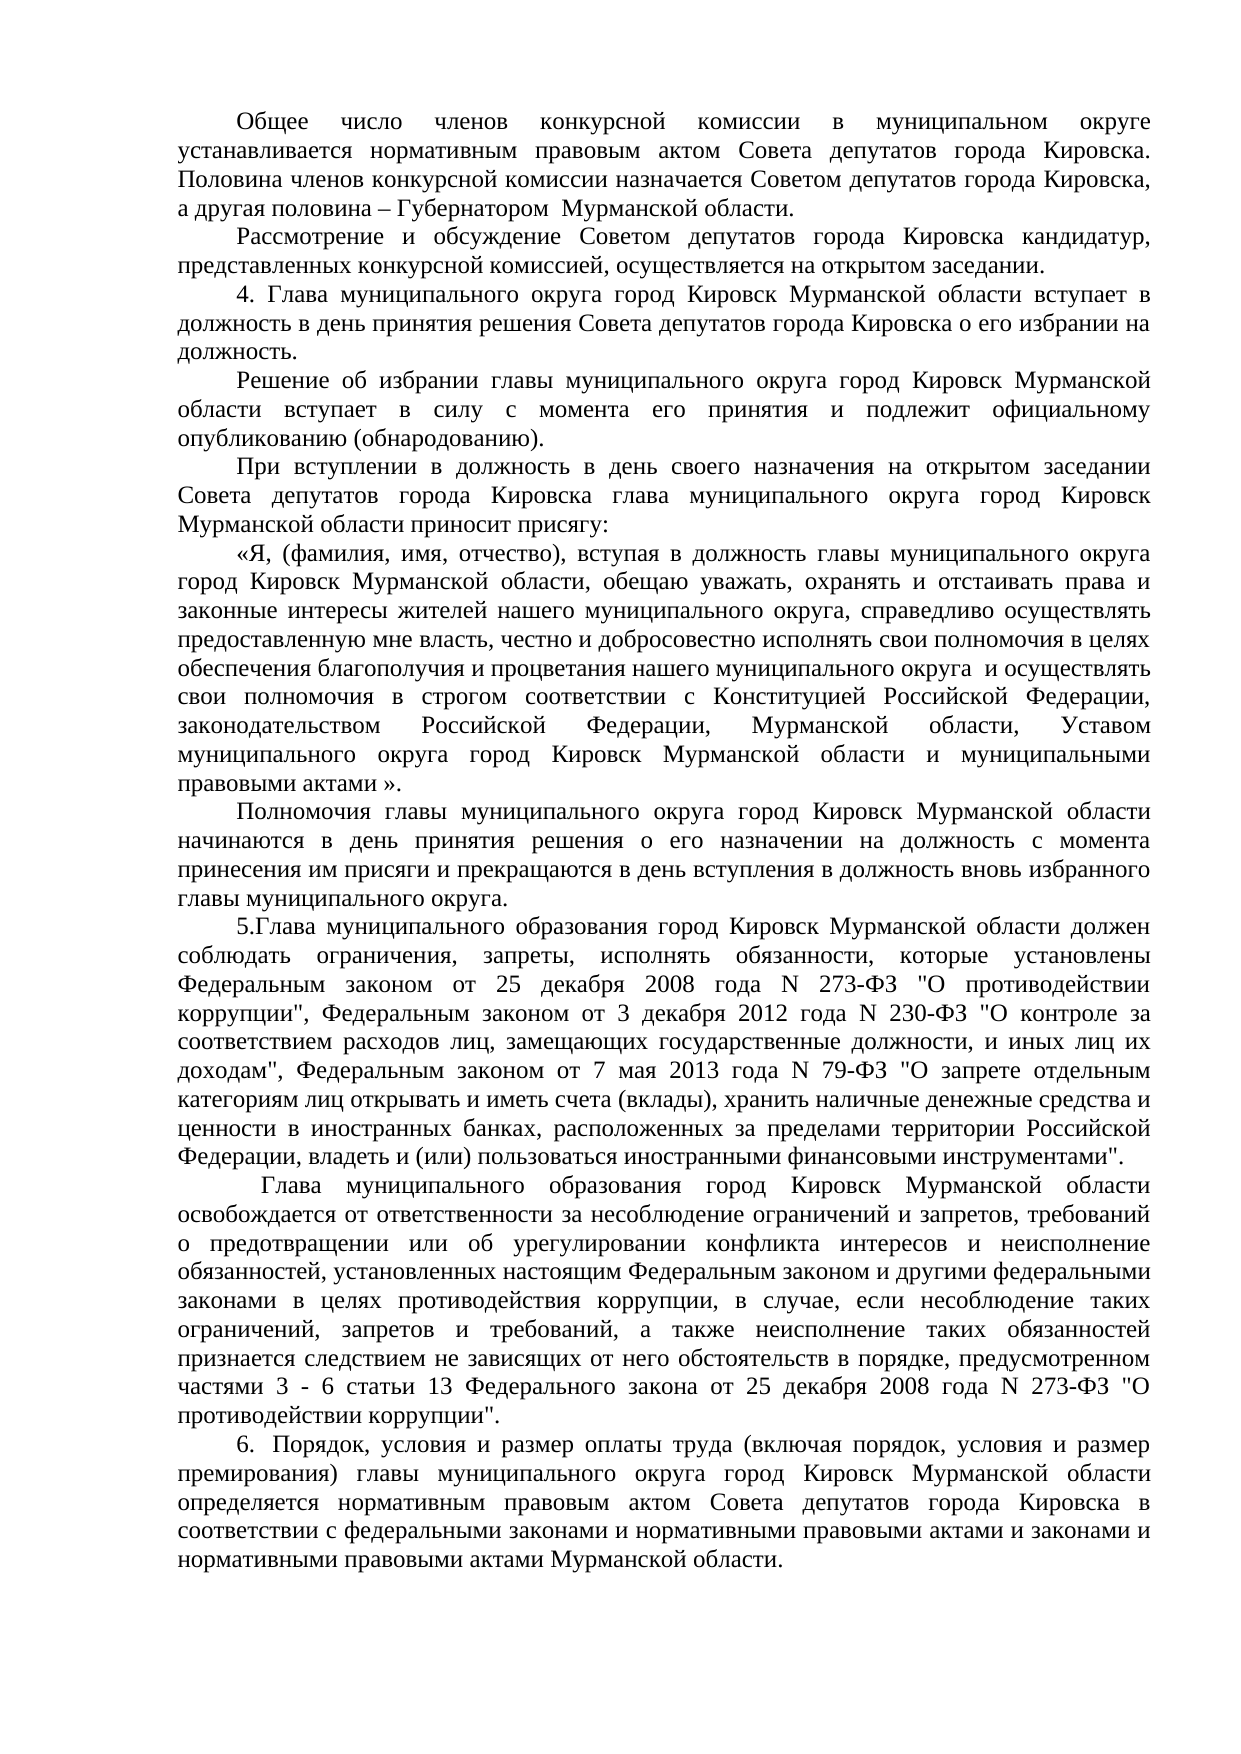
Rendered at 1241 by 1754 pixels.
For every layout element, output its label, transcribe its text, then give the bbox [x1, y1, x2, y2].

text Рассмотрение и обсуждение Советом депутатов города Кировска кандидатур, представленных конкурсной комиссией, осуществляется на открытом заседании. [177, 221, 1152, 279]
text Решение об избрании главы муниципального округа город Кировск Мурманской области вступает в силу с момента его принятия и подлежит официальному опубликованию (обнародованию). [177, 365, 1152, 451]
text «Я, (фамилия, имя, отчество), вступая в должность главы муниципального округа город Кировск Мурманской области, обещаю уважать, охранять и отстаивать права и законные интересы жителей нашего муниципального округа, справедливо осуществлять предоставленную мне власть, честно и добросовестно исполнять свои полномочия в целях обеспечения благополучия и процветания нашего муниципального округа и осуществлять свои полномочия в строгом соответствии с Конституцией Российской Федерации, законодательством Российской Федерации, Мурманской области, Уставом муниципального округа город Кировск Мурманской области и муниципальными правовыми актами ». [177, 538, 1152, 796]
text Общее число членов конкурсной комиссии в муниципальном округе устанавливается нормативным правовым актом Совета депутатов города Кировска. Половина членов конкурсной комиссии назначается Советом депутатов города Кировска, а другая половина – Губернатором Мурманской области. [177, 106, 1152, 221]
text Глава муниципального образования город Кировск Мурманской области освобождается от ответственности за несоблюдение ограничений и запретов, требований о предотвращении или об урегулировании конфликта интересов и неисполнение обязанностей, установленных настоящим Федеральным законом и другими федеральными законами в целях противодействия коррупции, в случае, если несоблюдение таких ограничений, запретов и требований, а также неисполнение таких обязанностей признается следствием не зависящих от него обстоятельств в порядке, предусмотренном частями 3 - 6 статьи 13 Федерального закона от 25 декабря 2008 года N 273-ФЗ "О противодействии коррупции". [177, 1170, 1152, 1429]
text Полномочия главы муниципального округа город Кировск Мурманской области начинаются в день принятия решения о его назначении на должность с момента принесения им присяги и прекращаются в день вступления в должность вновь избранного главы муниципального округа. [177, 796, 1152, 911]
text 5.Глава муниципального образования город Кировск Мурманской области должен соблюдать ограничения, запреты, исполнять обязанности, которые установлены Федеральным законом от 25 декабря 2008 года N 273-ФЗ "О противодействии коррупции", Федеральным законом от 3 декабря 2012 года N 230-ФЗ "О контроле за соответствием расходов лиц, замещающих государственные должности, и иных лиц их доходам", Федеральным законом от 7 мая 2013 года N 79-ФЗ "О запрете отдельным категориям лиц открывать и иметь счета (вклады), хранить наличные денежные средства и ценности в иностранных банках, расположенных за пределами территории Российской Федерации, владеть и (или) пользоваться иностранными финансовыми инструментами". [177, 911, 1152, 1170]
text 4. Глава муниципального округа город Кировск Мурманской области вступает в должность в день принятия решения Совета депутатов города Кировска о его избрании на должность. [177, 279, 1152, 365]
text 6. Порядок, условия и размер оплаты труда (включая порядок, условия и размер премирования) главы муниципального округа город Кировск Мурманской области определяется нормативным правовым актом Совета депутатов города Кировска в соответствии с федеральными законами и нормативными правовыми актами и законами и нормативными правовыми актами Мурманской области. [177, 1429, 1152, 1573]
text При вступлении в должность в день своего назначения на открытом заседании Совета депутатов города Кировска глава муниципального округа город Кировск Мурманской области приносит присягу: [177, 451, 1152, 538]
